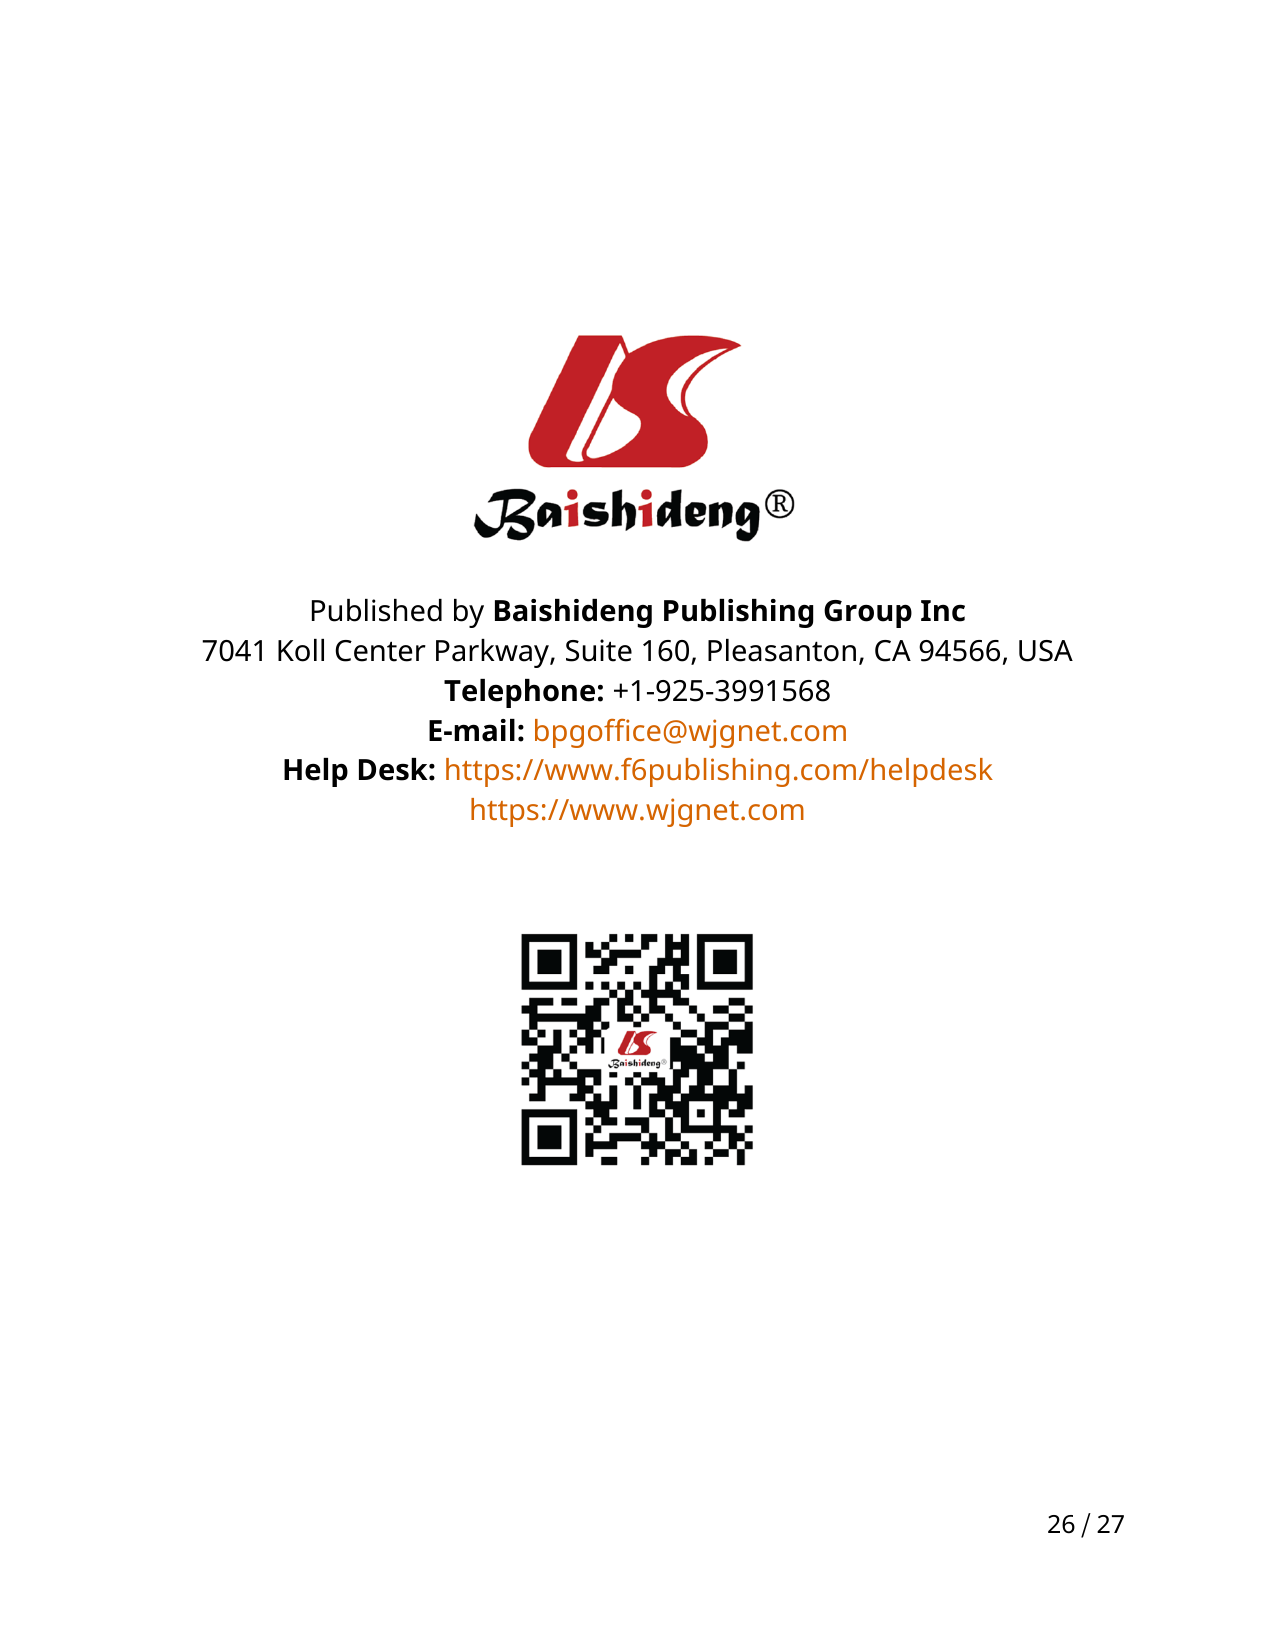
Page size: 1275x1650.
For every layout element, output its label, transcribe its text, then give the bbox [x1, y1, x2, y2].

text Published by Baishideng Publishing Group Inc [150, 591, 1125, 630]
text https://www.wjgnet.com [150, 789, 1125, 829]
text Help Desk: https://www.f6publishing.com/helpdesk [150, 749, 1125, 789]
text E-mail: bpgoffice@wjgnet.com [150, 710, 1125, 749]
picture [432, 320, 843, 557]
picture [518, 931, 757, 1168]
text Telephone: +1-925-3991568 [150, 670, 1125, 710]
text 7041 Koll Center Parkway, Suite 160, Pleasanton, CA 94566, USA [150, 630, 1125, 670]
